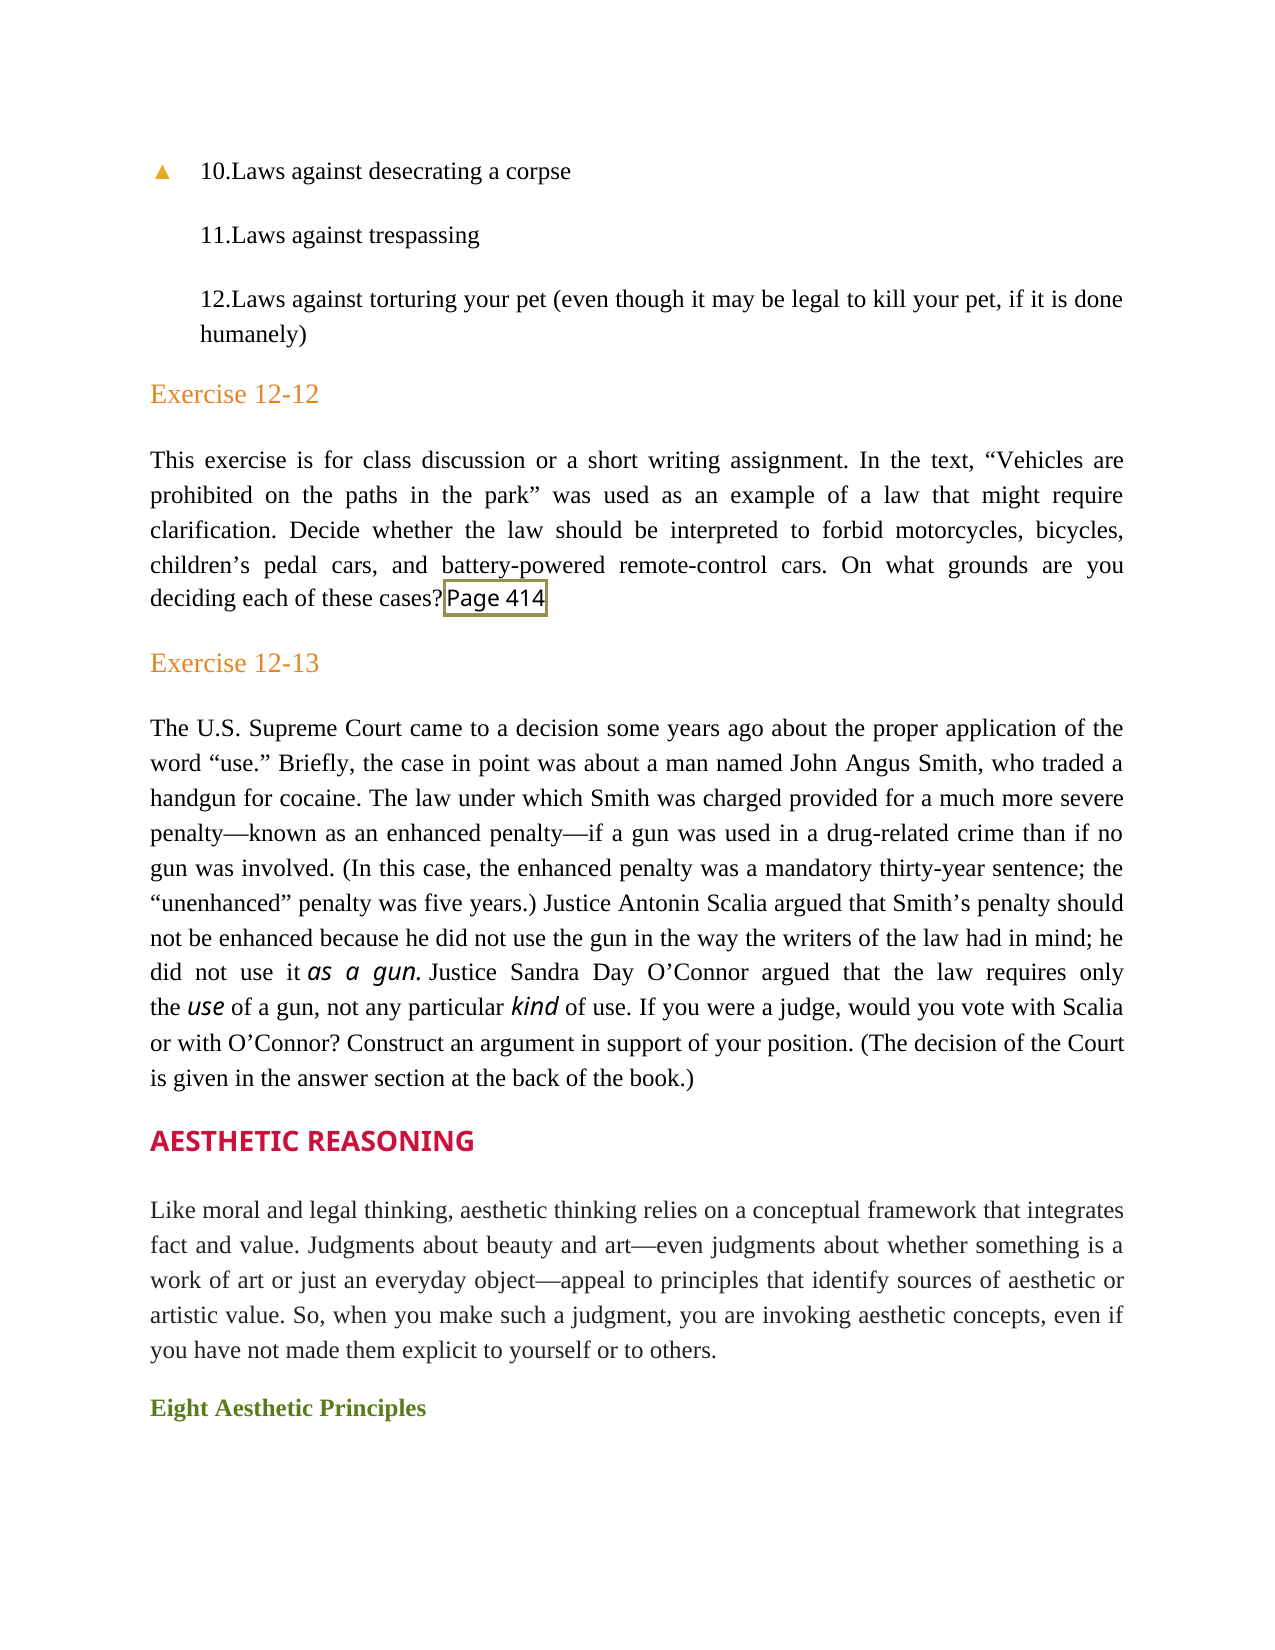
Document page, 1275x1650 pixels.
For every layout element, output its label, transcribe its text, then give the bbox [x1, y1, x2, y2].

text This exercise is for class discussion or a short writing assignment. In the text, “Vehicles are prohibited on the paths in the park” was used as an example of a law that might require clarification. Decide whether the law should be interpreted to forbid motorcycles, bicycles, children’s pedal cars, and battery-powered remote-control cars. On what grounds are you deciding each of these cases?Page 414 [150, 439, 1125, 617]
text Exercise 12-12 [150, 377, 1125, 410]
text 12.Laws against torturing your pet (even though it may be legal to kill your pet, if it is done humanely) [200, 278, 1125, 348]
text Exercise 12-13 [150, 646, 1125, 678]
text 11.Laws against trespassing [200, 214, 1125, 249]
text ▲ 10.Laws against desecrating a corpse [150, 150, 1125, 185]
text Like moral and legal thinking, aesthetic thinking relies on a conceptual framework that integrates fact and value. Judgments about beauty and art—even judgments about whether something is a work of art or just an everyday object—appeal to principles that identify sources of aesthetic or artistic value. So, when you make such a judgment, you are invoking aesthetic concepts, even if you have not made them explicit to yourself or to others. [150, 1189, 1125, 1364]
text Eight Aesthetic Principles [150, 1393, 1125, 1422]
text The U.S. Supreme Court came to a decision some years ago about the proper application of the word “use.” Briefly, the case in point was about a man named John Angus Smith, who traded a handgun for cocaine. The law under which Smith was charged provided for a much more severe penalty—known as an enhanced penalty—if a gun was used in a drug-related crime than if no gun was involved. (In this case, the enhanced penalty was a mandatory thirty-year sentence; the “unenhanced” penalty was five years.) Justice Antonin Scalia argued that Smith’s penalty should not be enhanced because he did not use the gun in the way the writers of the law had in mind; he did not use it as a gun. Justice Sandra Day O’Connor argued that the law requires only the use of a gun, not any particular kind of use. If you were a judge, would you vote with Scalia or with O’Connor? Construct an argument in support of your position. (The decision of the Court is given in the answer section at the back of the book.) [150, 707, 1125, 1092]
text AESTHETIC REASONING [150, 1121, 1125, 1160]
